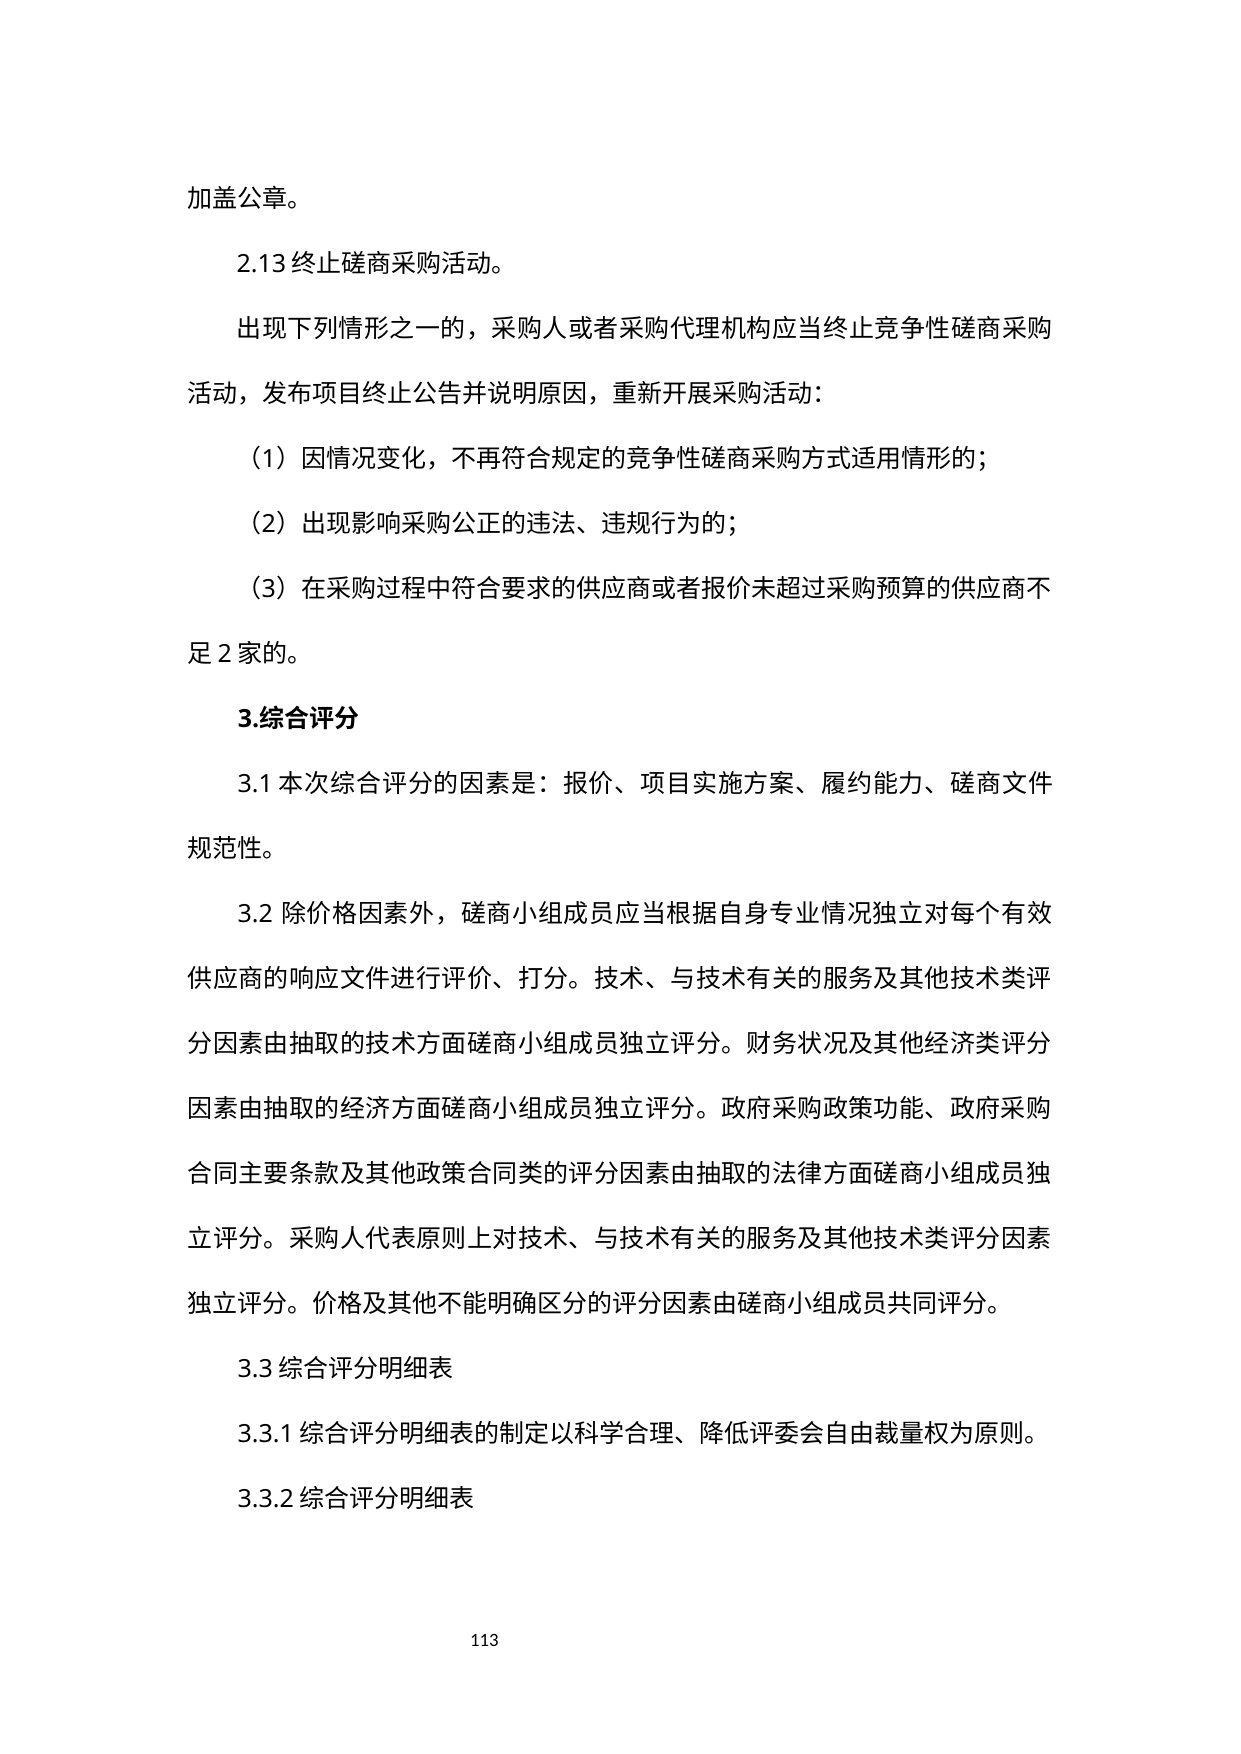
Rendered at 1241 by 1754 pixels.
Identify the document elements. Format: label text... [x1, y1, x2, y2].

text （1）因情况变化，不再符合规定的竞争性磋商采购方式适用情形的； [187, 424, 1053, 489]
text 3.2 除价格因素外，磋商小组成员应当根据自身专业情况独立对每个有效供应商的响应文件进行评价、打分。技术、与技术有关的服务及其他技术类评分因素由抽取的技术方面磋商小组成员独立评分。财务状况及其他经济类评分因素由抽取的经济方面磋商小组成员独立评分。政府采购政策功能、政府采购合同主要条款及其他政策合同类的评分因素由抽取的法律方面磋商小组成员独立评分。采购人代表原则上对技术、与技术有关的服务及其他技术类评分因素独立评分。价格及其他不能明确区分的评分因素由磋商小组成员共同评分。 [187, 879, 1053, 1334]
text 3.3综合评分明细表 [187, 1334, 1053, 1399]
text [187, 164, 1053, 229]
text （2）出现影响采购公正的违法、违规行为的； [187, 489, 1053, 554]
text 3.3.2综合评分明细表 [187, 1464, 1053, 1529]
text 3.1本次综合评分的因素是：报价、项目实施方案、履约能力、磋商文件规范性。 [187, 749, 1053, 879]
text 2.13终止磋商采购活动。 [187, 229, 1053, 294]
text （3）在采购过程中符合要求的供应商或者报价未超过采购预算的供应商不足2家的。 [187, 554, 1053, 684]
text 出现下列情形之一的，采购人或者采购代理机构应当终止竞争性磋商采购活动，发布项目终止公告并说明原因，重新开展采购活动： [187, 294, 1053, 424]
text 3.综合评分 [187, 684, 1053, 749]
text 3.3.1综合评分明细表的制定以科学合理、降低评委会自由裁量权为原则。 [187, 1399, 1053, 1464]
